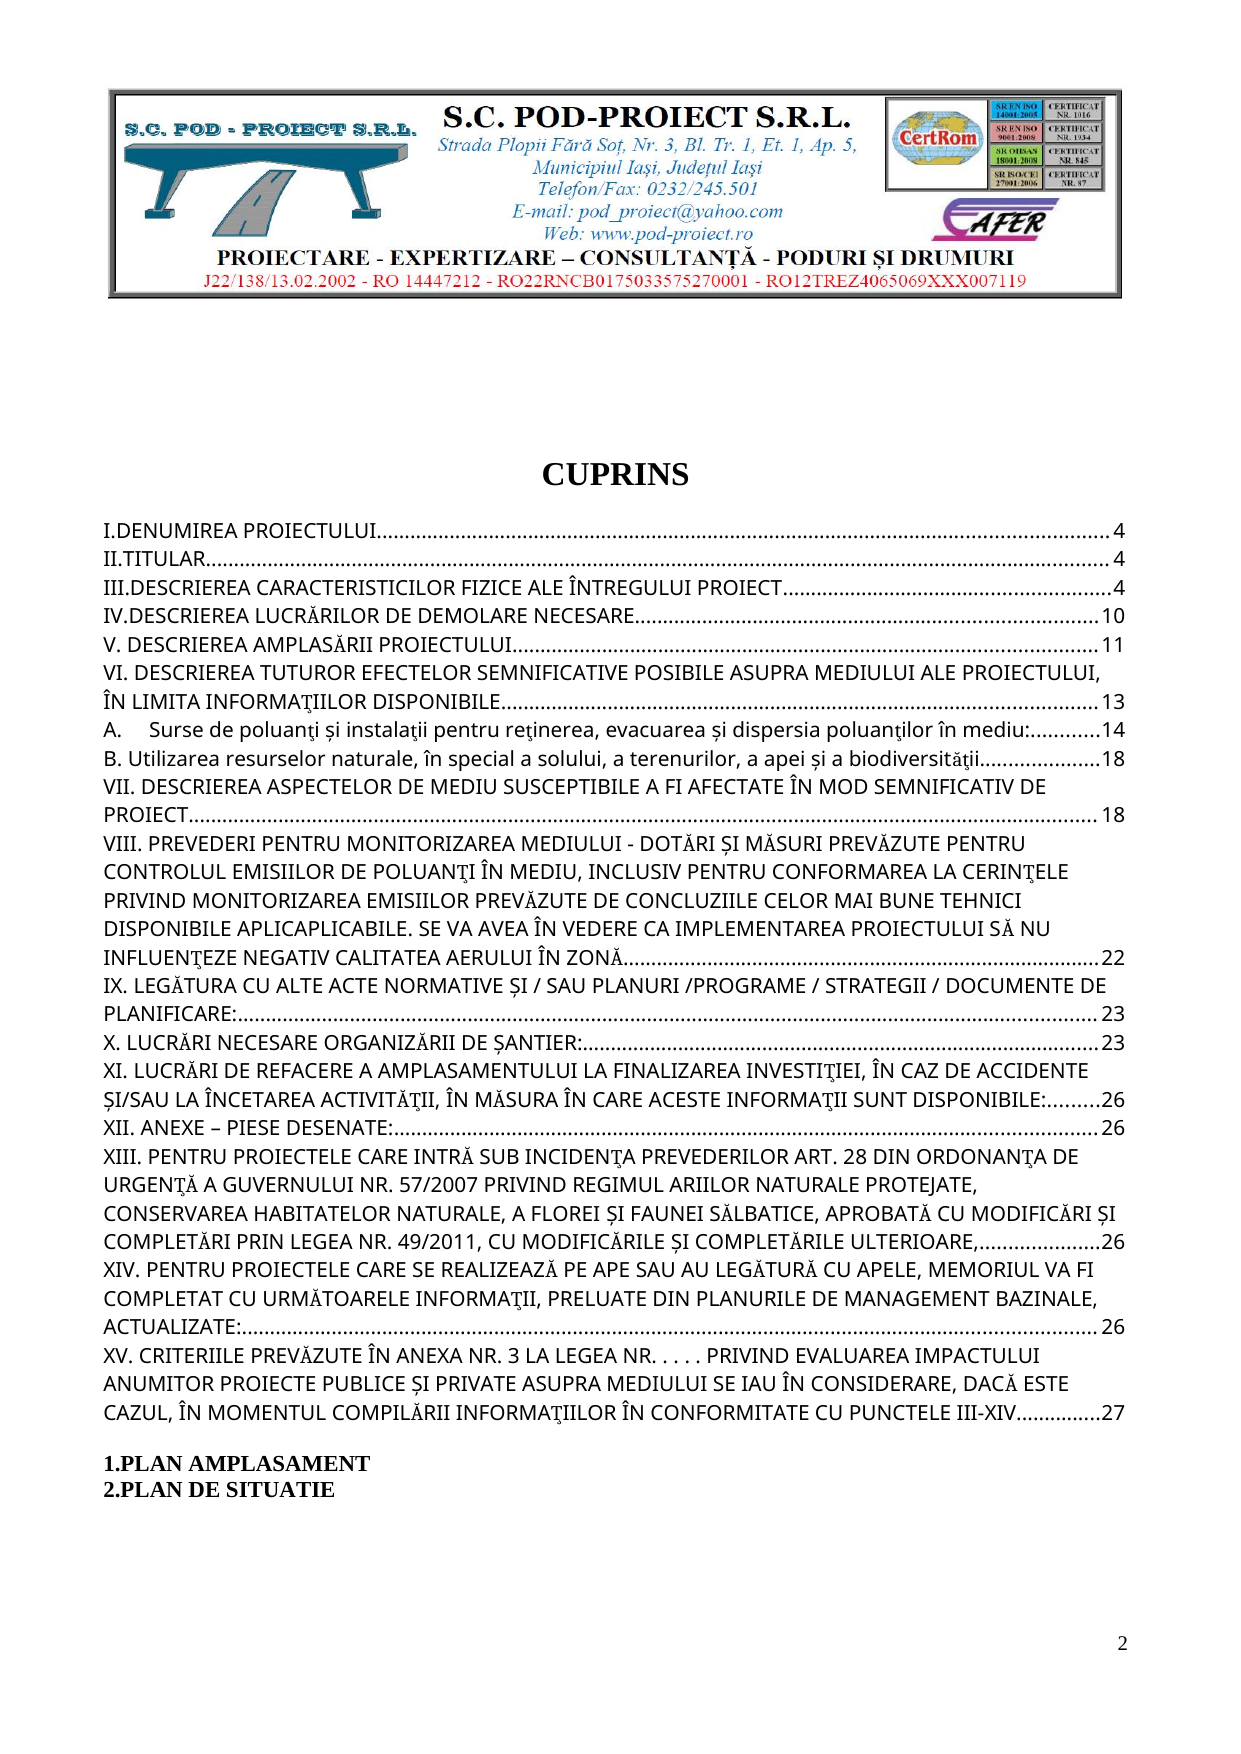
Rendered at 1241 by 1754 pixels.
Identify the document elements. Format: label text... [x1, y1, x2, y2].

picture [104, 84, 1127, 301]
text 1.PLAN AMPLASAMENT [103, 1450, 1128, 1477]
text CUPRINS [103, 454, 1128, 492]
text 2.PLAN DE SITUATIE [103, 1477, 1128, 1503]
